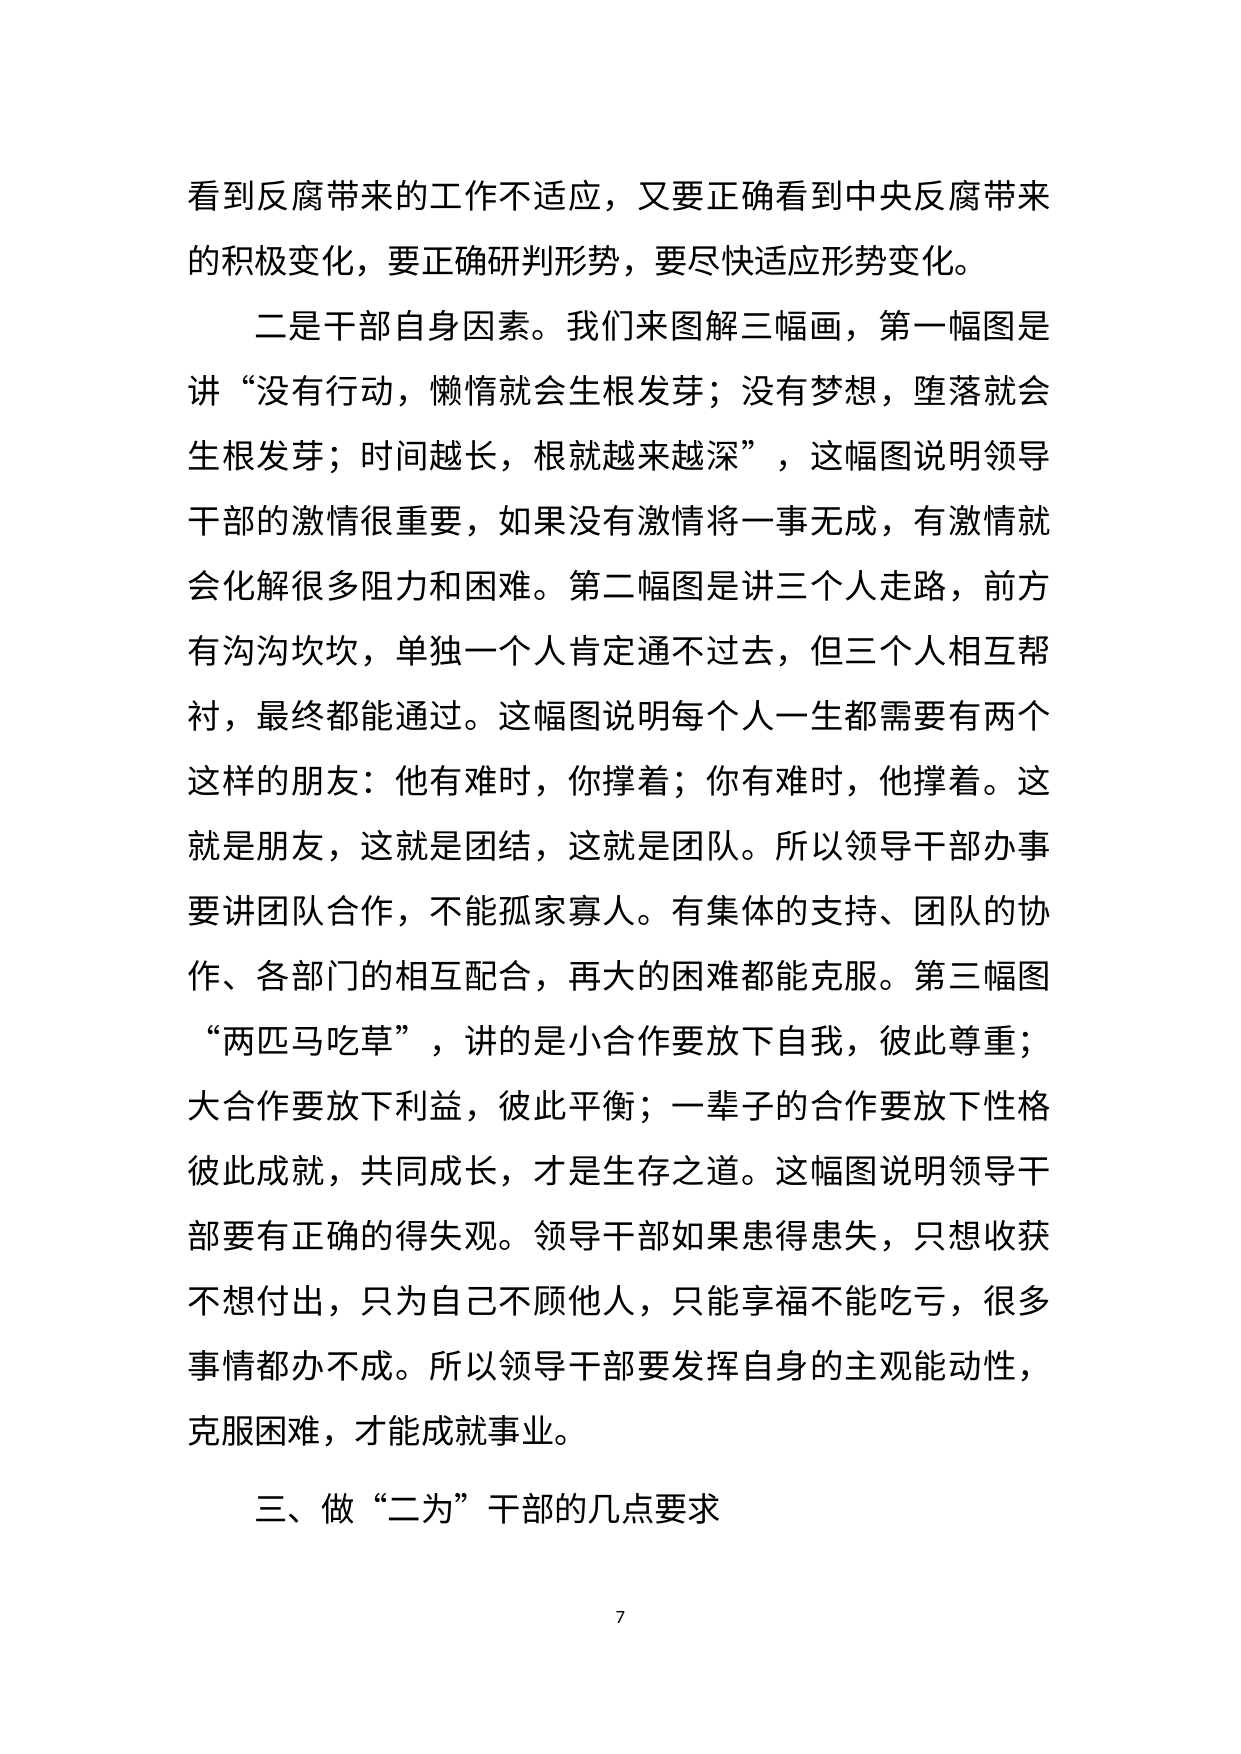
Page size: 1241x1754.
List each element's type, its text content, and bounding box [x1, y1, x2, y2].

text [187, 162, 1053, 292]
text 三、做“二为”干部的几点要求 [187, 1474, 1053, 1539]
text 二是干部自身因素。我们来图解三幅画，第一幅图是讲“没有行动，懒惰就会生根发芽；没有梦想，堕落就会生根发芽；时间越长，根就越来越深”，这幅图说明领导干部的激情很重要，如果没有激情将一事无成，有激情就会化解很多阻力和困难。第二幅图是讲三个人走路，前方有沟沟坎坎，单独一个人肯定通不过去，但三个人相互帮衬，最终都能通过。这幅图说明每个人一生都需要有两个这样的朋友：他有难时，你撑着；你有难时，他撑着。这就是朋友，这就是团结，这就是团队。所以领导干部办事要讲团队合作，不能孤家寡人。有集体的支持、团队的协作、各部门的相互配合，再大的困难都能克服。第三幅图“两匹马吃草”，讲的是小合作要放下自我，彼此尊重；大合作要放下利益，彼此平衡；一辈子的合作要放下性格，彼此成就，共同成长，才是生存之道。这幅图说明领导干部要有正确的得失观。领导干部如果患得患失，只想收获不想付出，只为自己不顾他人，只能享福不能吃亏，很多事情都办不成。所以领导干部要发挥自身的主观能动性，克服困难，才能成就事业。 [187, 292, 1053, 1462]
